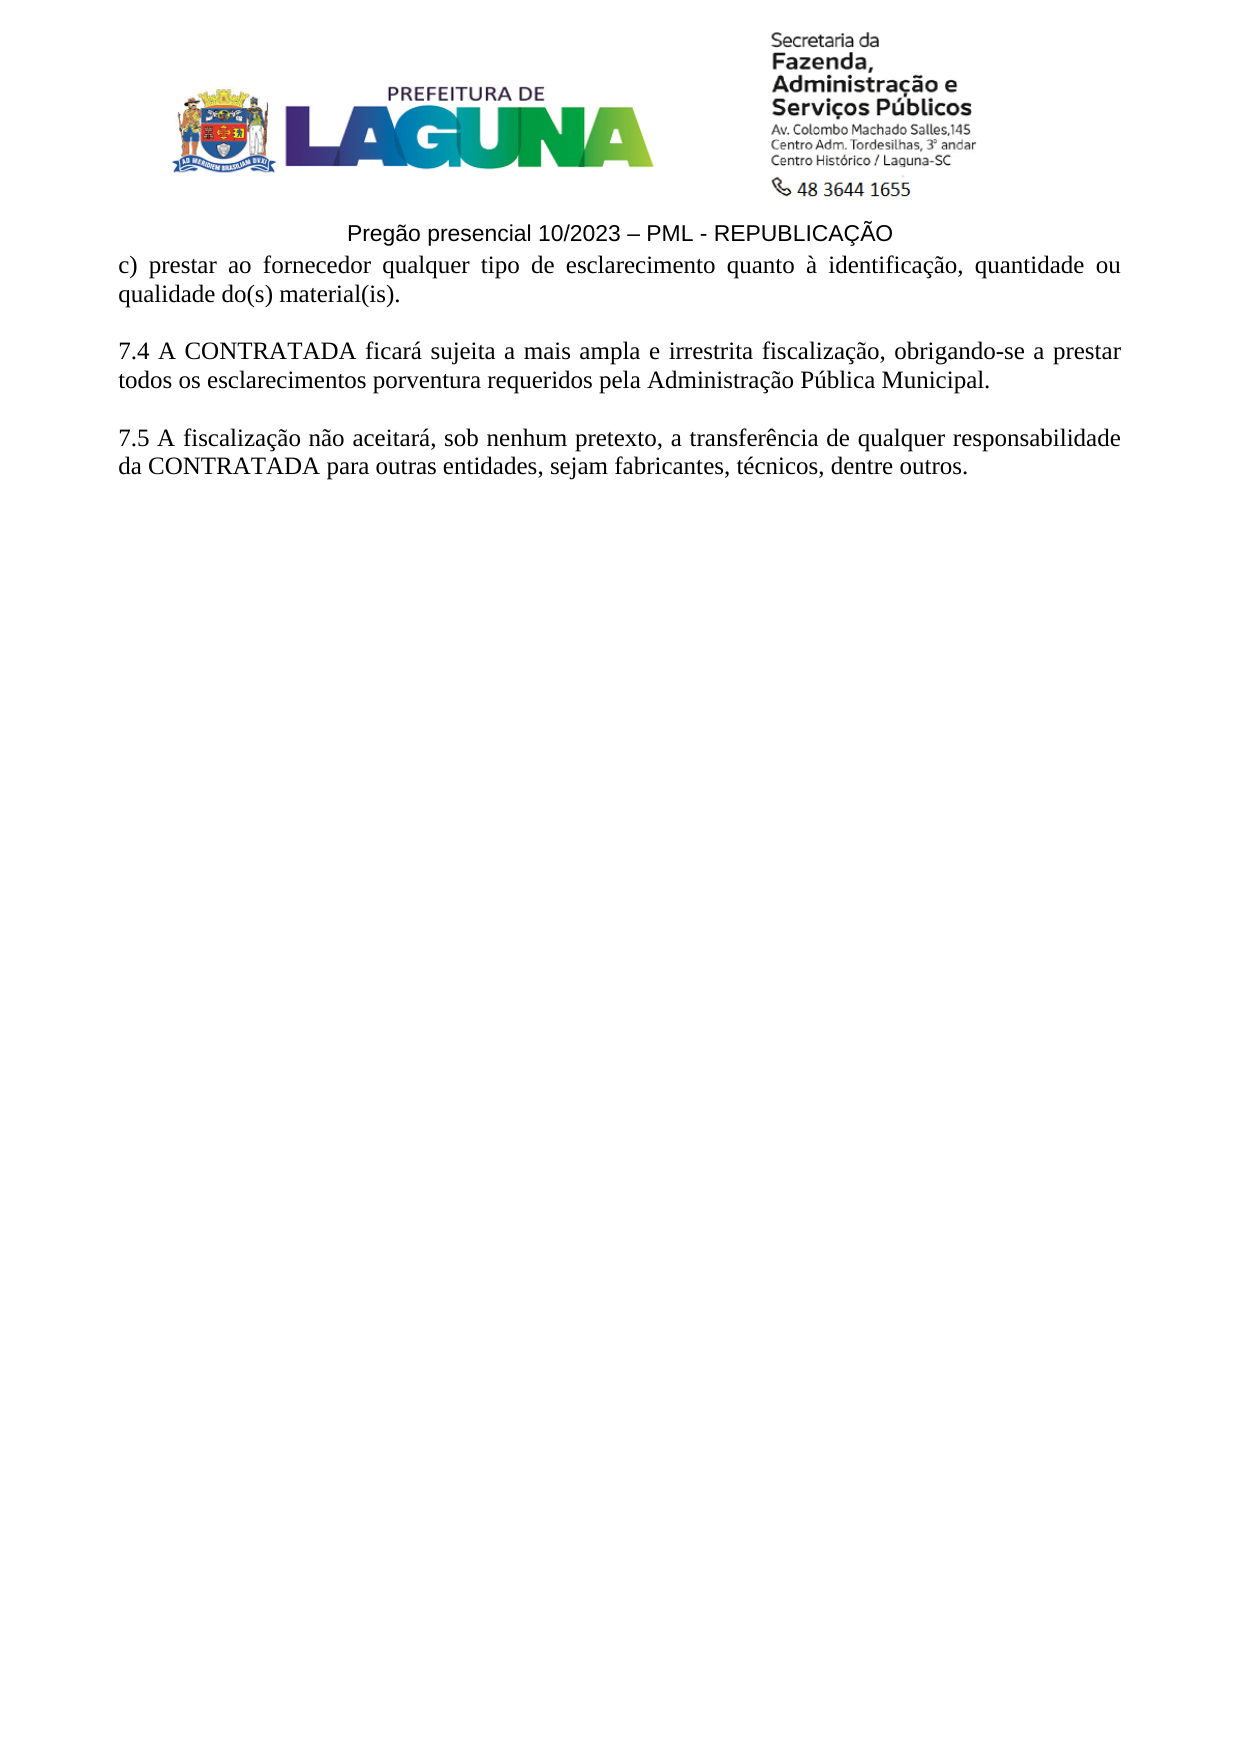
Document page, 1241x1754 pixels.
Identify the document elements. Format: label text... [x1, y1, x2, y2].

text 7.4 A CONTRATADA ficará sujeita a mais ampla e irrestrita fiscalização, obrigando-se a prestar todos os esclarecimentos porventura requeridos pela Administração Pública Municipal. [118, 336, 1122, 394]
text c) prestar ao fornecedor qualquer tipo de esclarecimento quanto à identificação, quantidade ou qualidade do(s) material(is). [118, 250, 1122, 308]
picture [118, 23, 1004, 220]
text 7.5 A fiscalização não aceitará, sob nenhum pretexto, a transferência de qualquer responsabilidade da CONTRATADA para outras entidades, sejam fabricantes, técnicos, dentre outros. [118, 423, 1122, 480]
